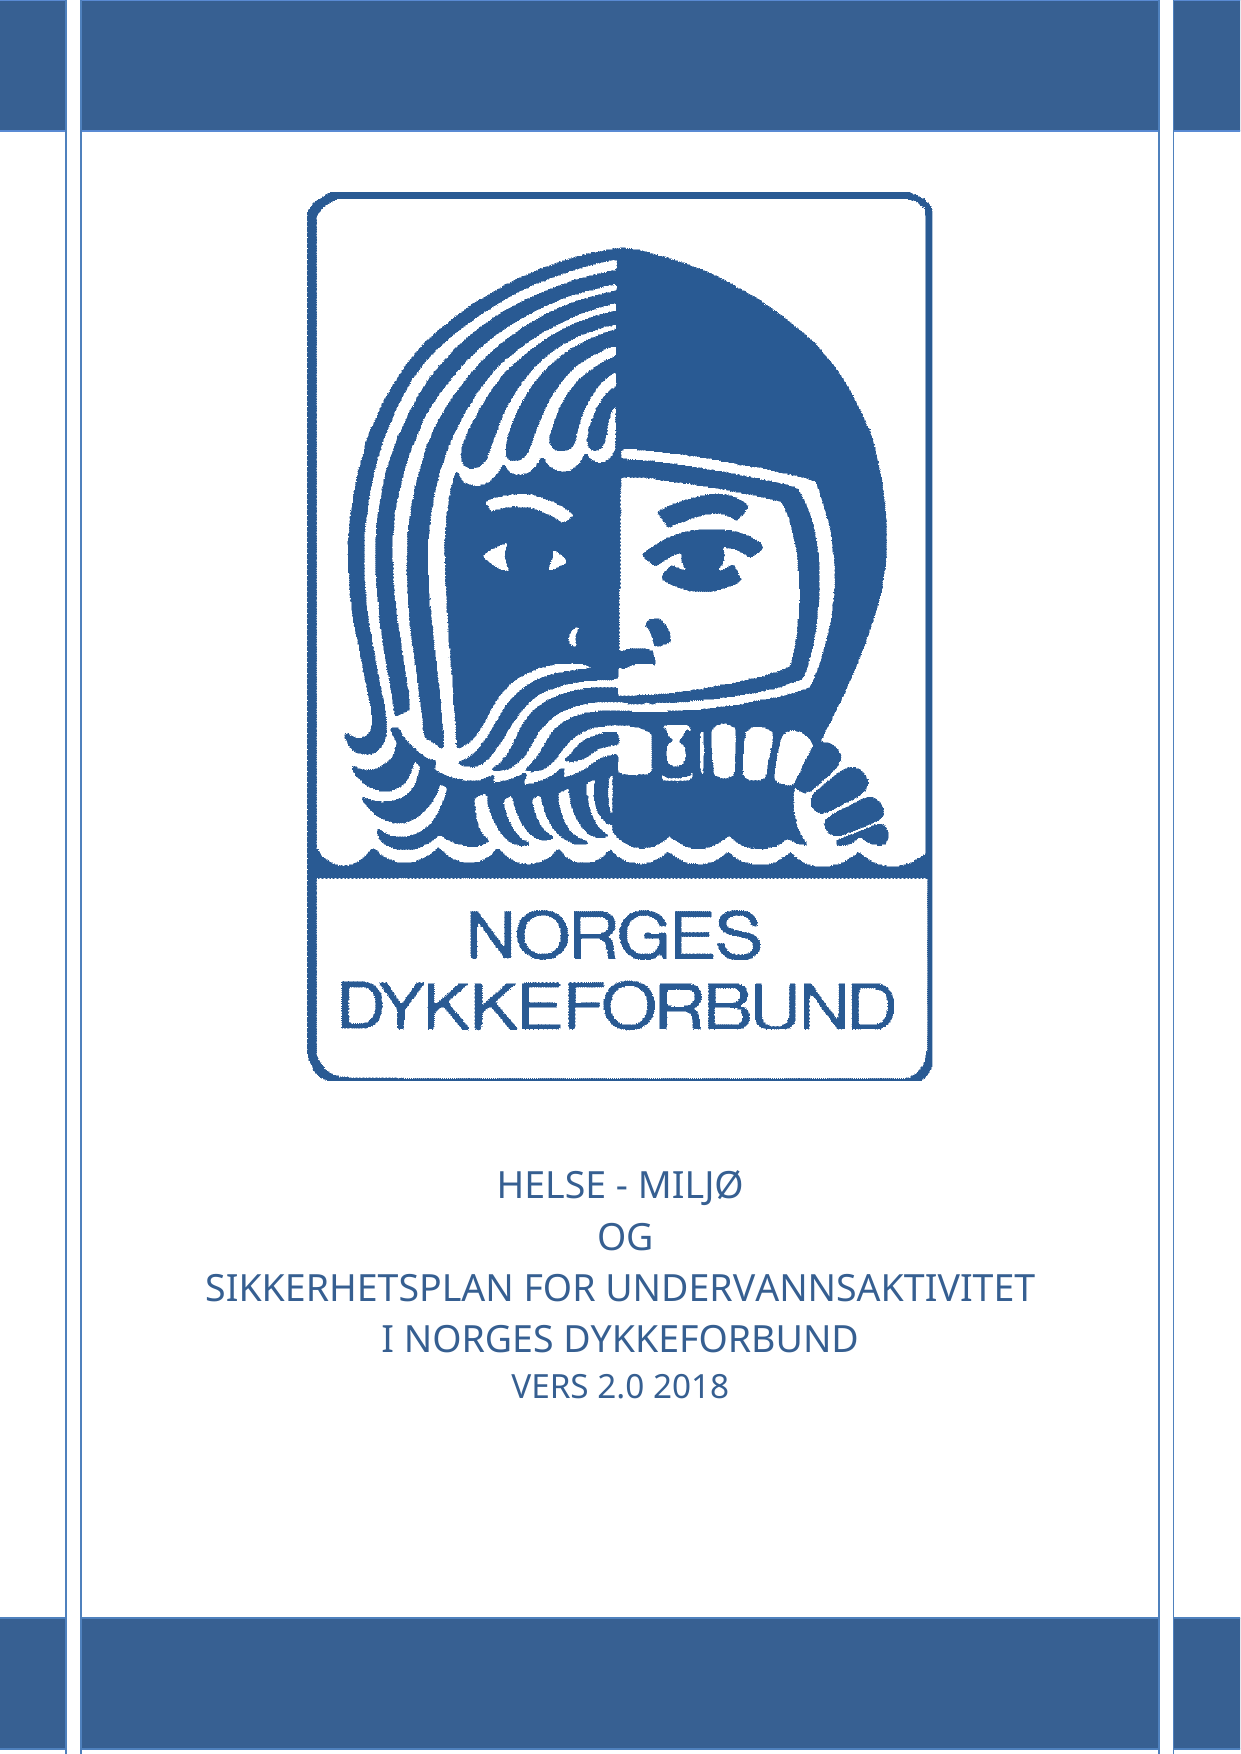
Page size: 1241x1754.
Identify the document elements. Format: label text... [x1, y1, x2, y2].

text VERS 2.0 2018 [148, 1363, 1093, 1408]
text OG [148, 1210, 1093, 1261]
text SIKKERHETSPLAN FOR UNDERVANNSAKTIVITET [148, 1261, 1093, 1312]
text HELSE - MILJØ [148, 1159, 1093, 1210]
text I NORGES DYKKEFORBUND [148, 1312, 1093, 1363]
